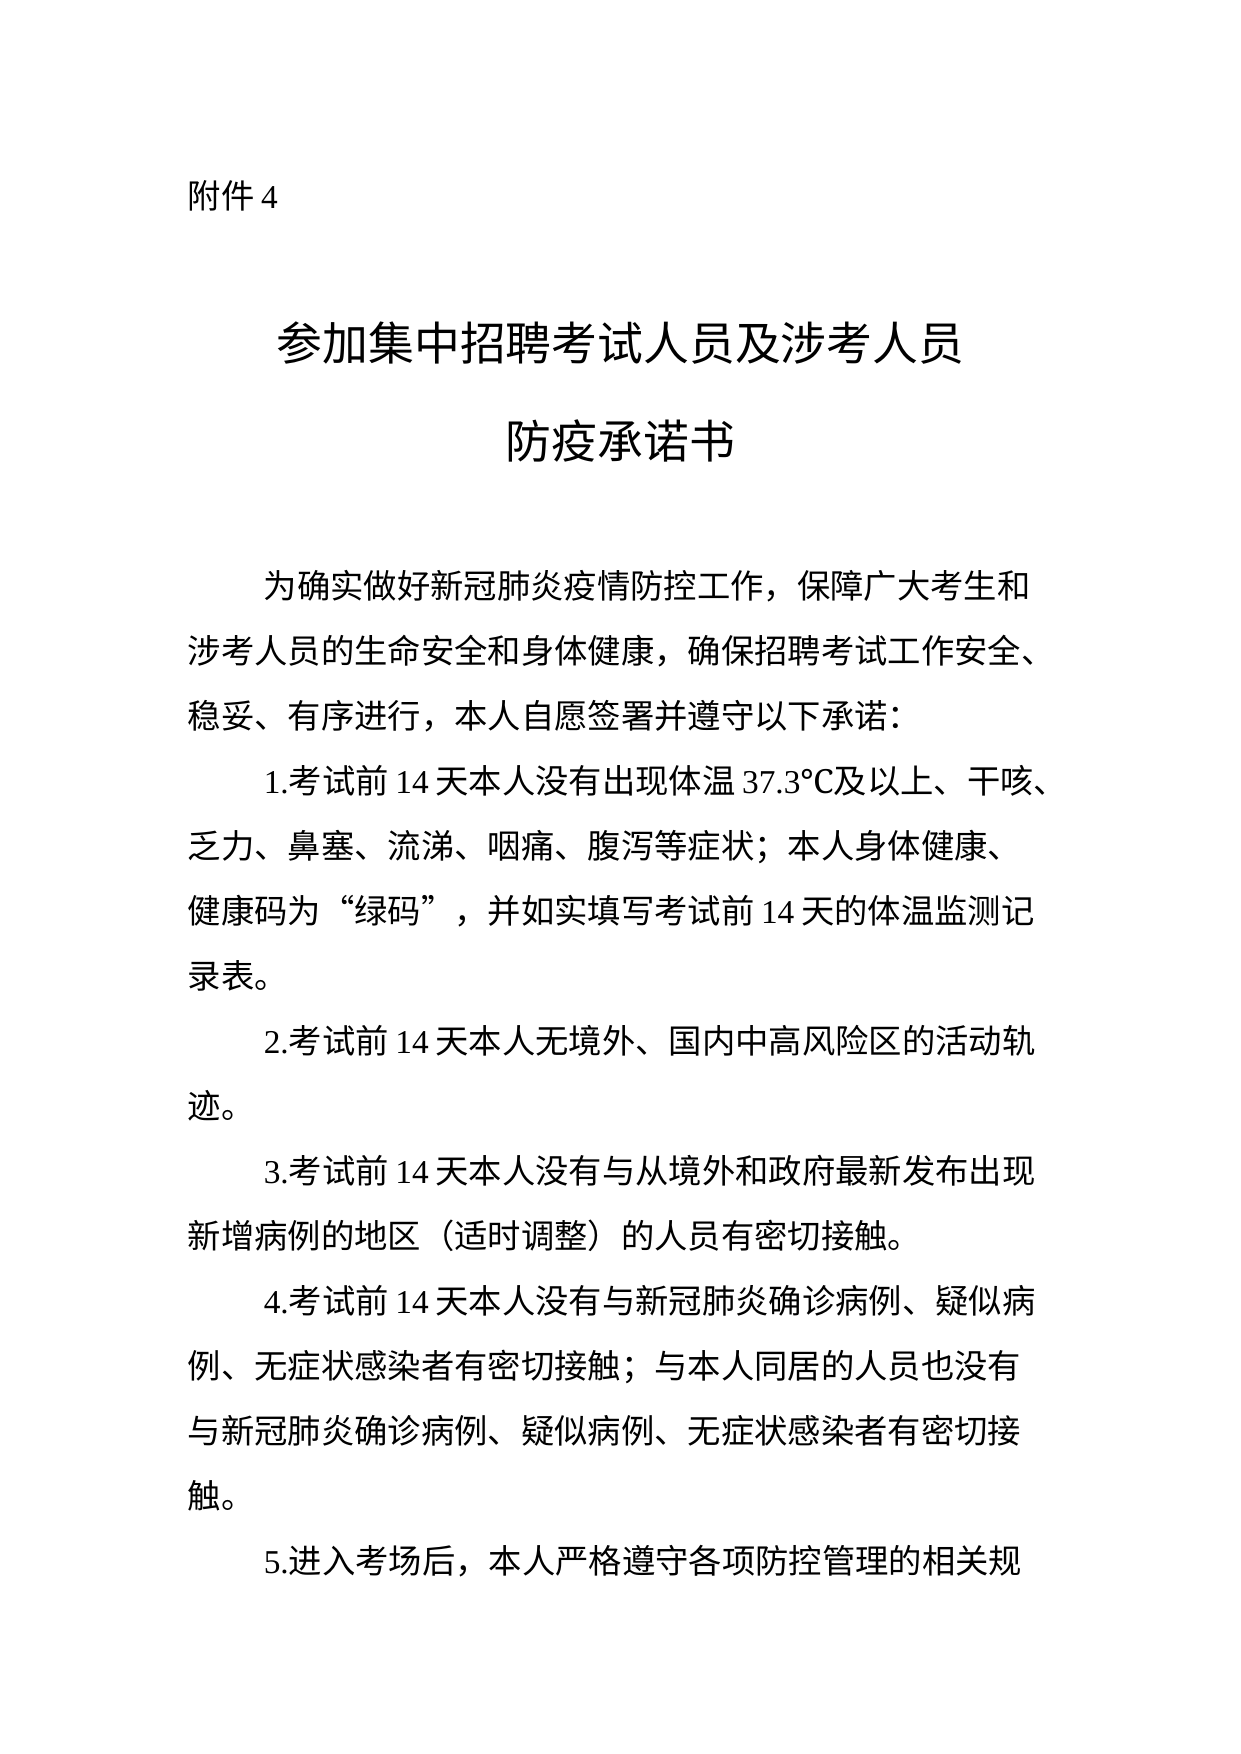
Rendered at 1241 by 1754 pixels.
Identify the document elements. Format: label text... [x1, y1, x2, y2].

text 3.考试前14天本人没有与从境外和政府最新发布出现新增病例的地区（适时调整）的人员有密切接触。 [187, 1137, 1053, 1267]
text 2.考试前14天本人无境外、国内中高风险区的活动轨迹。 [187, 1007, 1053, 1137]
text 附件4 [187, 162, 1053, 227]
text 4.考试前14天本人没有与新冠肺炎确诊病例、疑似病例、无症状感染者有密切接触；与本人同居的人员也没有与新冠肺炎确诊病例、疑似病例、无症状感染者有密切接触。 [187, 1267, 1053, 1527]
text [187, 1527, 1053, 1592]
text 为确实做好新冠肺炎疫情防控工作，保障广大考生和涉考人员的生命安全和身体健康，确保招聘考试工作安全、稳妥、有序进行，本人自愿签署并遵守以下承诺： [187, 552, 1053, 747]
text 1.考试前14天本人没有出现体温37.3℃及以上、干咳、乏力、鼻塞、流涕、咽痛、腹泻等症状；本人身体健康、健康码为“绿码”，并如实填写考试前14天的体温监测记录表。 [187, 747, 1053, 1007]
text 防疫承诺书 [187, 389, 1053, 487]
text 参加集中招聘考试人员及涉考人员 [187, 292, 1053, 389]
